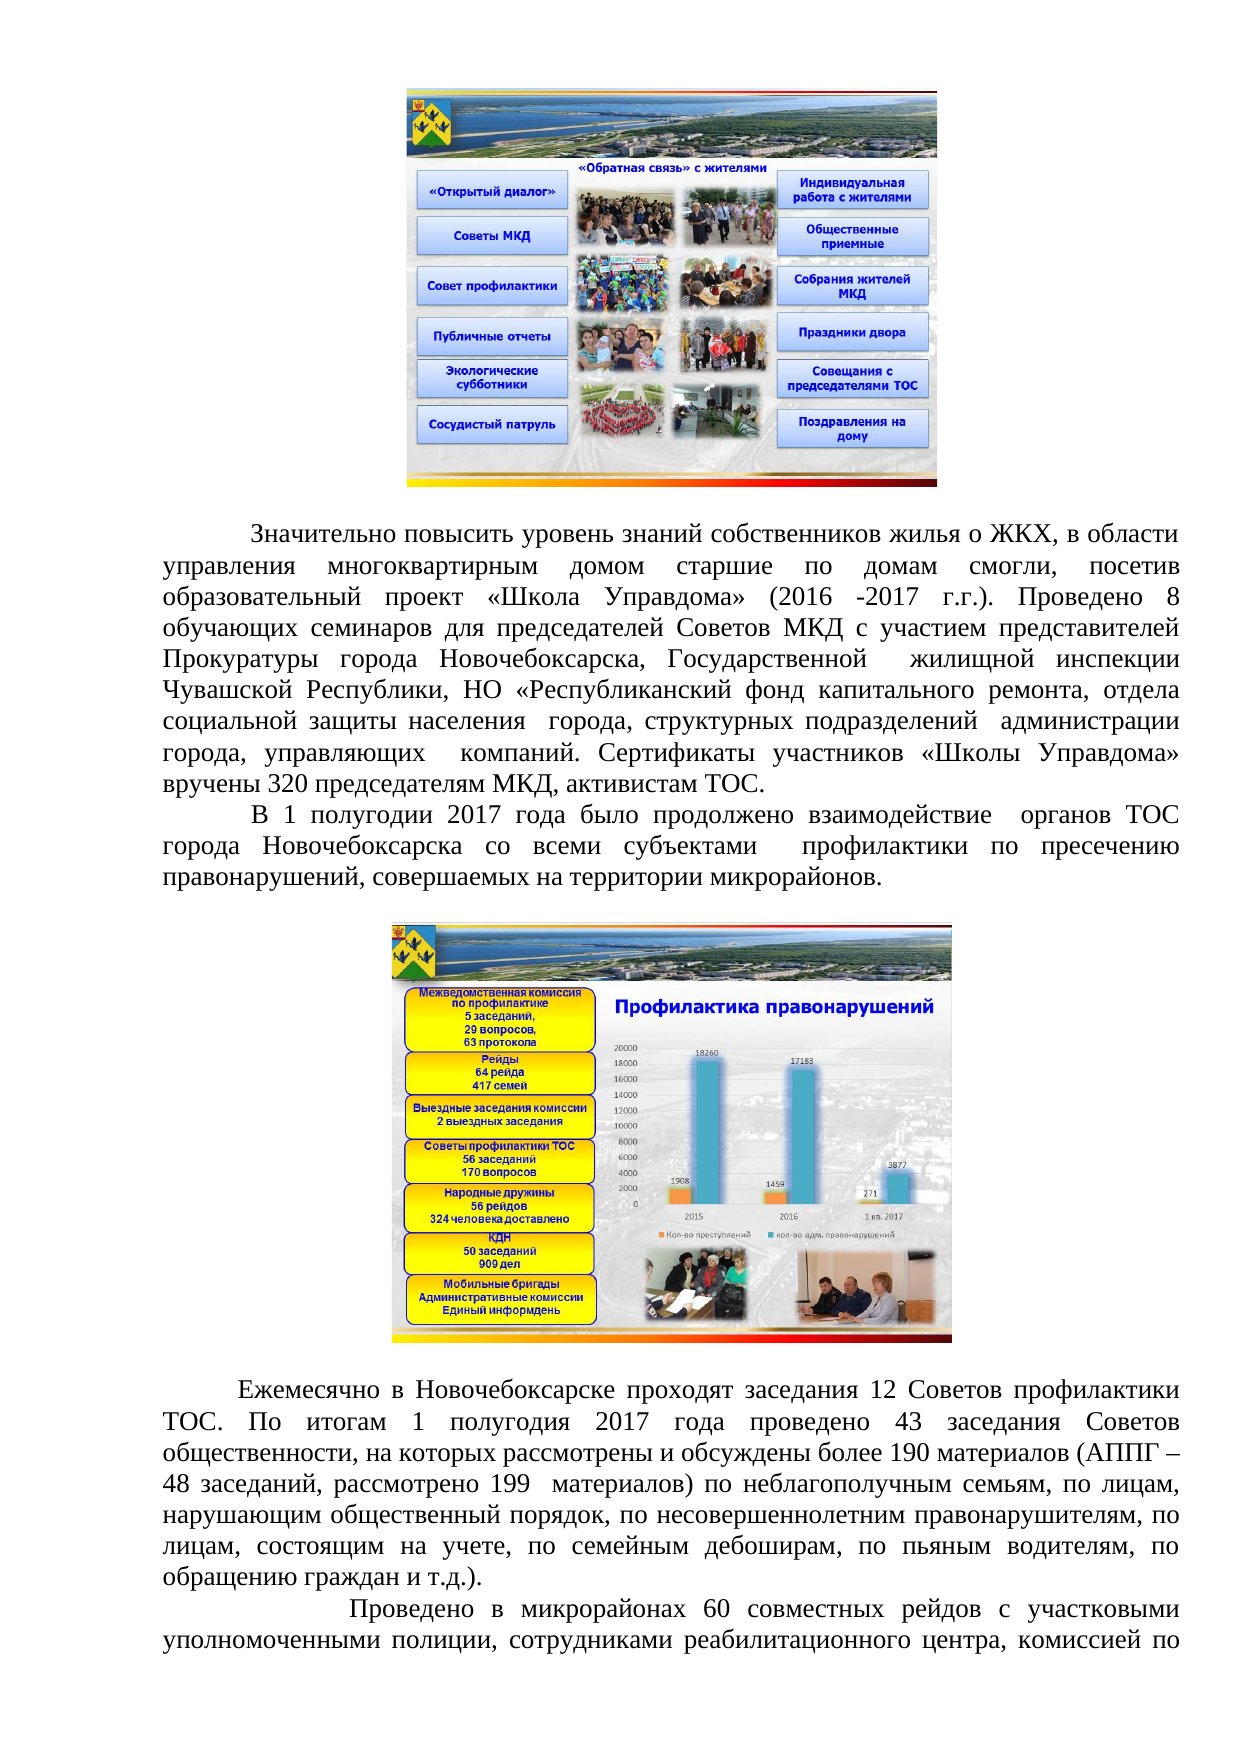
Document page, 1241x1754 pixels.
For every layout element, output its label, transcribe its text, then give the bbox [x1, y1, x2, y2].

text В 1 полугодии 2017 года было продолжено взаимодействие органов ТОС города Новочебоксарска со всеми субъектами профилактики по пресечению правонарушений, совершаемых на территории микрорайонов. [162, 798, 1181, 891]
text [162, 1592, 1181, 1654]
picture [406, 88, 938, 487]
picture [391, 922, 952, 1343]
text Значительно повысить уровень знаний собственников жилья о ЖКХ, в области управления многоквартирным домом старшие по домам смогли, посетив образовательный проект «Школа Управдома» (2016 -2017 г.г.). Проведено 8 обучающих семинаров для председателей Советов МКД с участием представителей Прокуратуры города Новочебоксарска, Государственной жилищной инспекции Чувашской Республики, НО «Республиканский фонд капитального ремонта, отдела социальной защиты населения города, структурных подразделений администрации города, управляющих компаний. Сертификаты участников «Школы Управдома» вручены 320 председателям МКД, активистам ТОС. [162, 518, 1181, 798]
text Ежемесячно в Новочебоксарске проходят заседания 12 Советов профилактики ТОС. По итогам 1 полугодия 2017 года проведено 43 заседания Советов общественности, на которых рассмотрены и обсуждены более 190 материалов (АППГ – 48 заседаний, рассмотрено 199 материалов) по неблагополучным семьям, по лицам, нарушающим общественный порядок, по несовершеннолетним правонарушителям, по лицам, состоящим на учете, по семейным дебоширам, по пьяным водителям, по обращению граждан и т.д.). [162, 1374, 1181, 1592]
